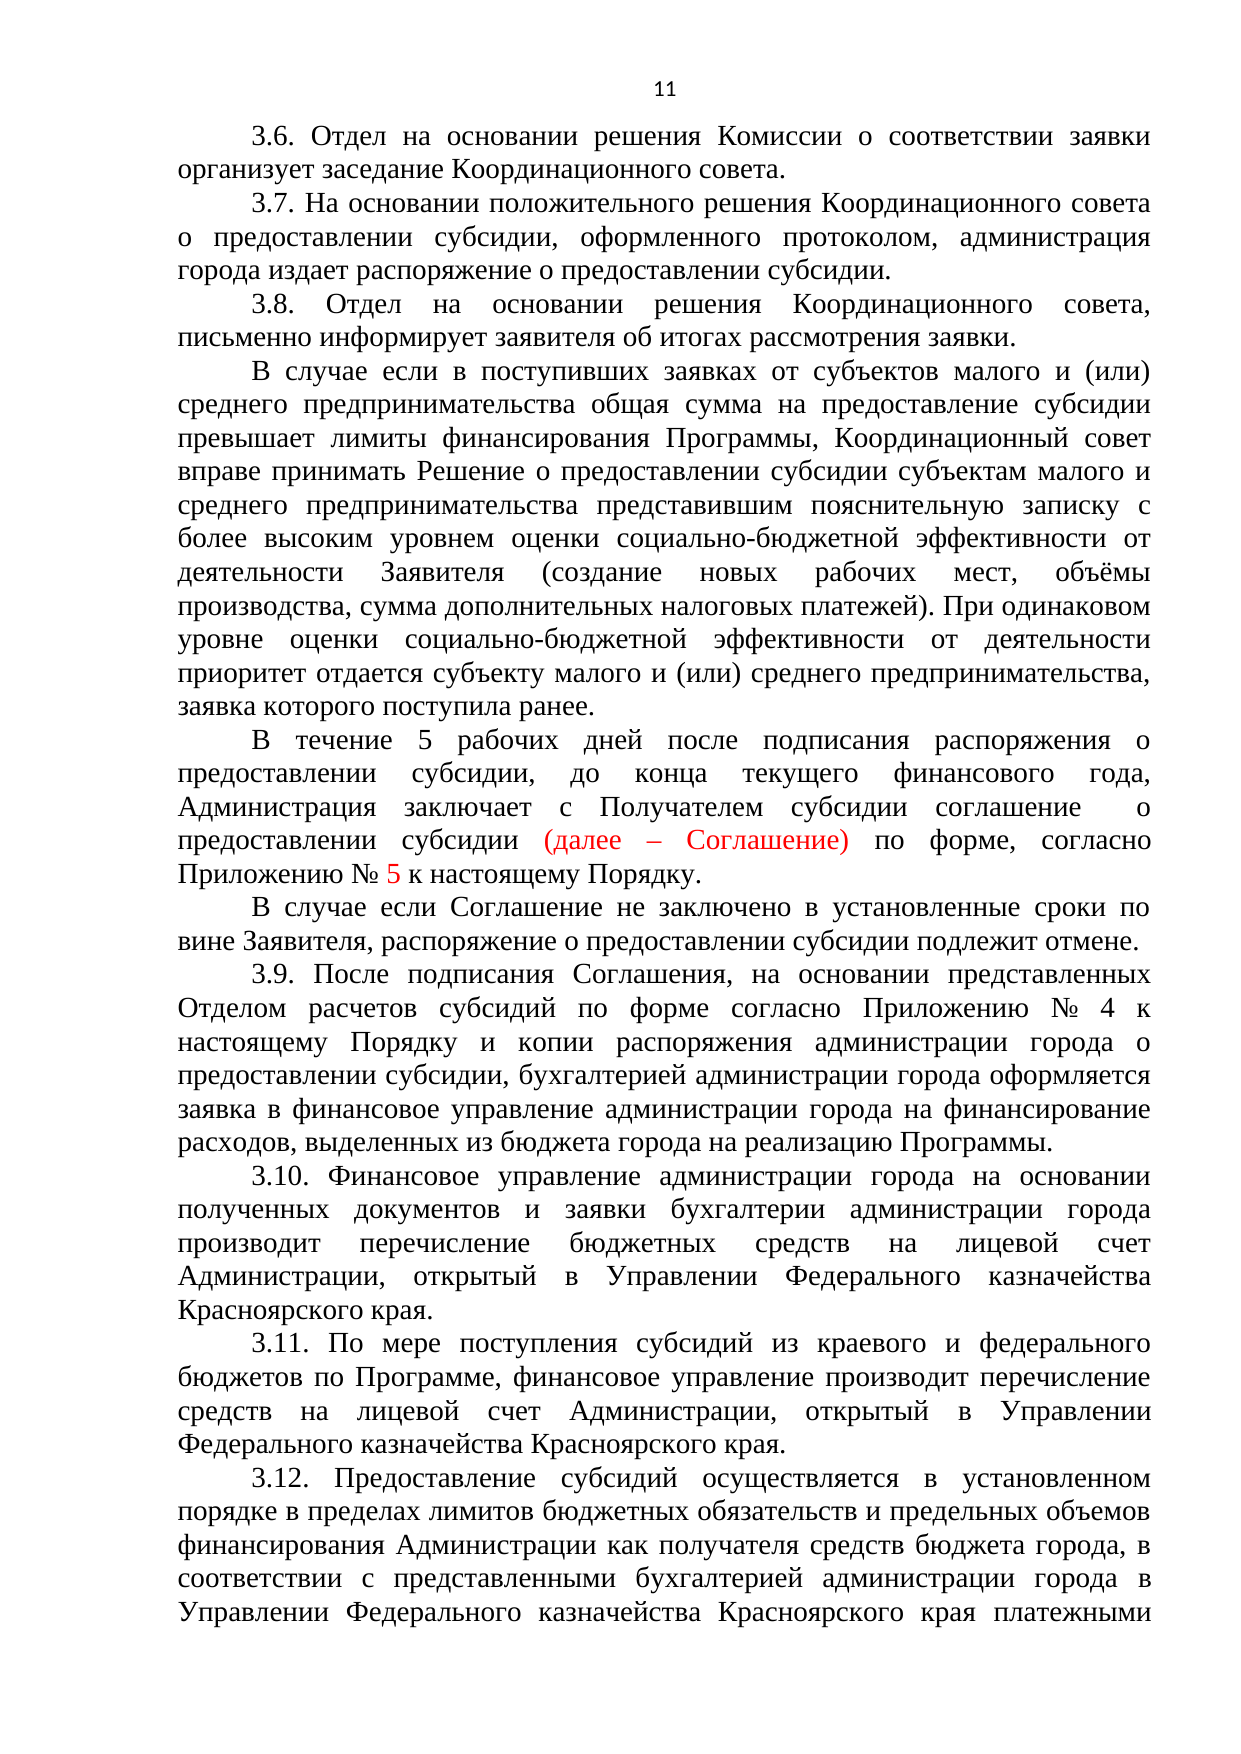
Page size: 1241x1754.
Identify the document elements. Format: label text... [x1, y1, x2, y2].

text 3.8. Отдел на основании решения Координационного совета, письменно информирует заявителя об итогах рассмотрения заявки. [177, 286, 1152, 353]
text 3.9. После подписания Соглашения, на основании представленных Отделом расчетов субсидий по форме согласно Приложению № 4 к настоящему Порядку и копии распоряжения администрации города о предоставлении субсидии, бухгалтерией администрации города оформляется заявка в финансовое управление администрации города на финансирование расходов, выделенных из бюджета города на реализацию Программы. [177, 957, 1152, 1158]
text 3.6. Отдел на основании решения Комиссии о соответствии заявки организует заседание Координационного совета. [177, 118, 1152, 185]
text 3.11. По мере поступления субсидий из краевого и федерального бюджетов по Программе, финансовое управление производит перечисление средств на лицевой счет Администрации, открытый в Управлении Федерального казначейства Красноярского края. [177, 1326, 1152, 1460]
text В случае если Соглашение не заключено в установленные сроки по вине Заявителя, распоряжение о предоставлении субсидии подлежит отмене. [177, 889, 1152, 957]
text В течение 5 рабочих дней после подписания распоряжения о предоставлении субсидии, до конца текущего финансового года, Администрация заключает с Получателем субсидии соглашение о предоставлении субсидии (далее – Соглашение) по форме, согласно Приложению № 5 к настоящему Порядку. [177, 722, 1152, 889]
text 3.7. На основании положительного решения Координационного совета о предоставлении субсидии, оформленного протоколом, администрация города издает распоряжение о предоставлении субсидии. [177, 185, 1152, 286]
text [177, 1460, 1152, 1627]
text 3.10. Финансовое управление администрации города на основании полученных документов и заявки бухгалтерии администрации города производит перечисление бюджетных средств на лицевой счет Администрации, открытый в Управлении Федерального казначейства Красноярского края. [177, 1158, 1152, 1326]
text В случае если в поступивших заявках от субъектов малого и (или) среднего предпринимательства общая сумма на предоставление субсидии превышает лимиты финансирования Программы, Координационный совет вправе принимать Решение о предоставлении субсидии субъектам малого и среднего предпринимательства представившим пояснительную записку с более высоким уровнем оценки социально-бюджетной эффективности от деятельности Заявителя (создание новых рабочих мест, объёмы производства, сумма дополнительных налоговых платежей). При одинаковом уровне оценки социально-бюджетной эффективности от деятельности приоритет отдается субъекту малого и (или) среднего предпринимательства, заявка которого поступила ранее. [177, 353, 1152, 722]
